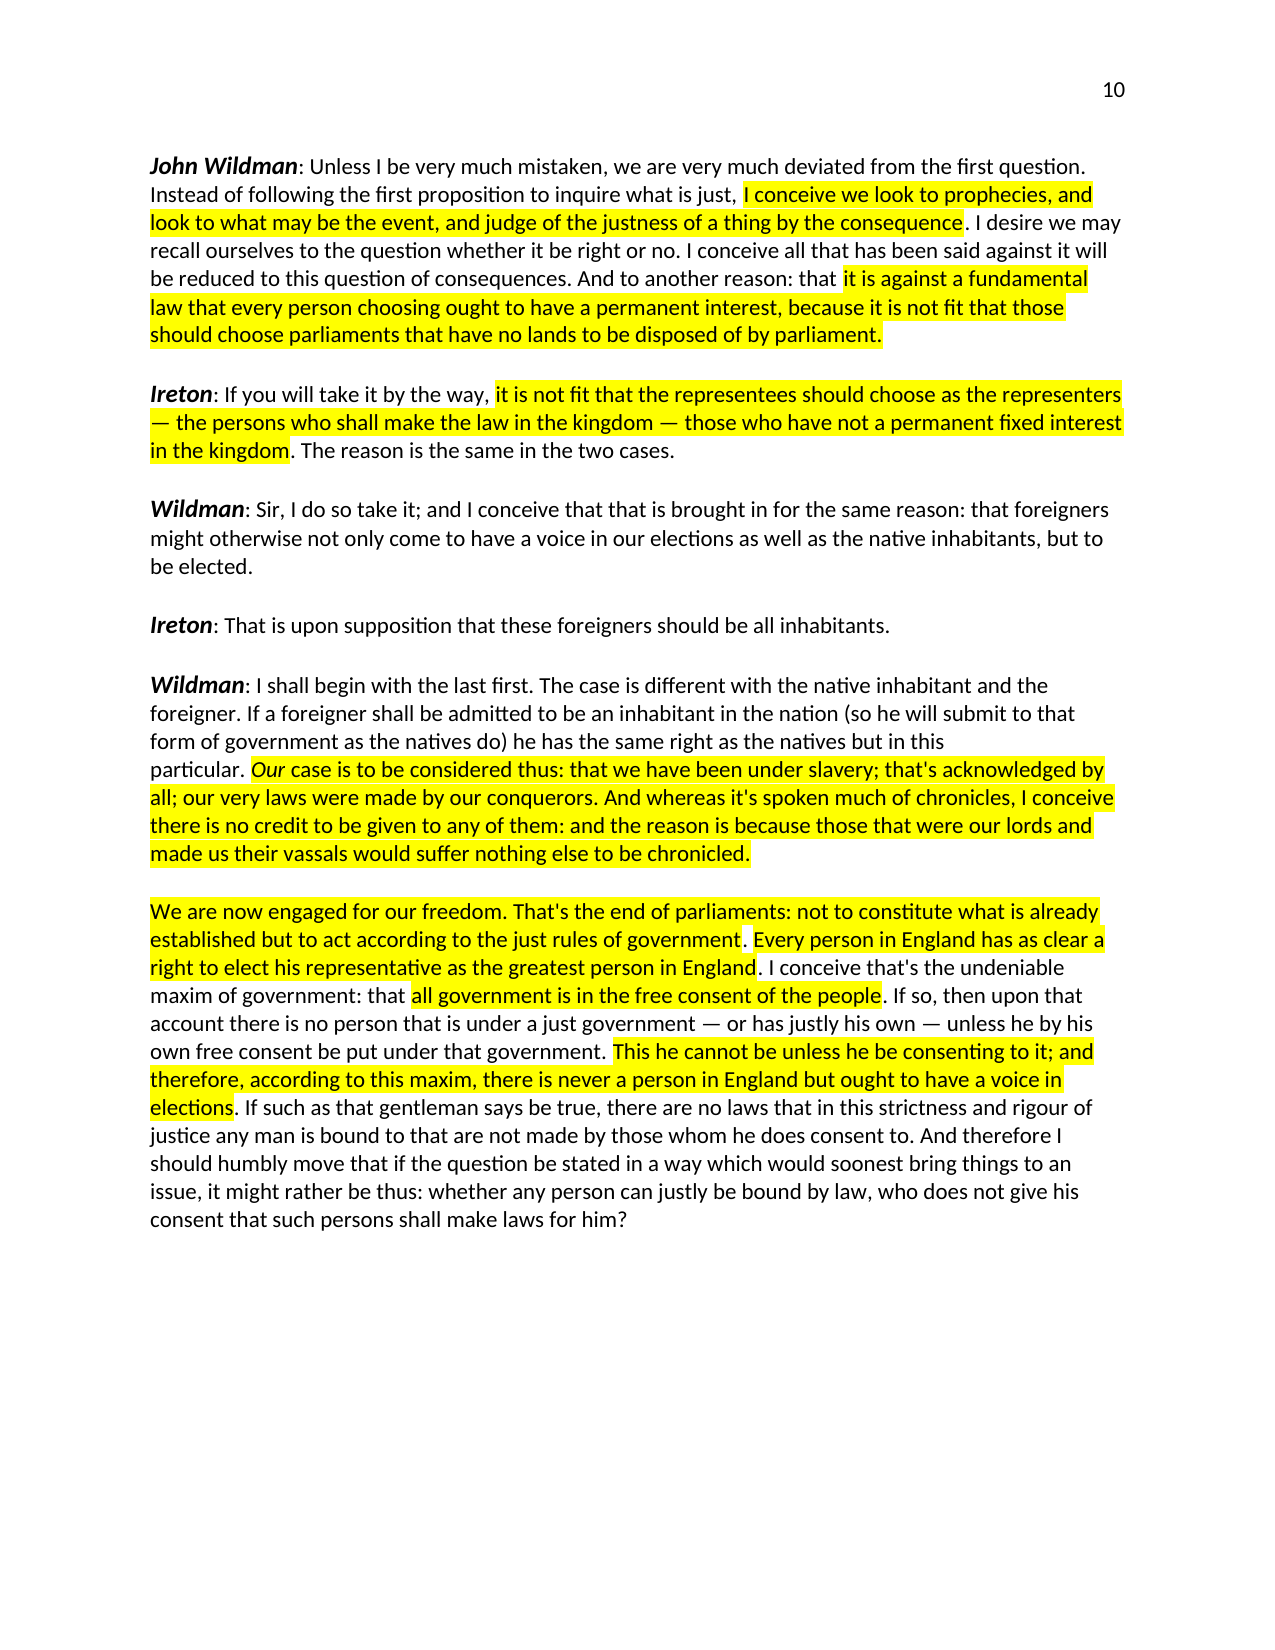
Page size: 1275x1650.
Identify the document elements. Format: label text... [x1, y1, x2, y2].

text Ireton: If you will take it by the way, it is not fit that the representees should choose as the representers — the persons who shall make the law in the kingdom — those who have not a permanent fixed interest in the kingdom. The reason is the same in the two cases. [150, 378, 1125, 464]
text We are now engaged for our freedom. That's the end of parliaments: not to constitute what is already established but to act according to the just rules of government. Every person in England has as clear a right to elect his representative as the greatest person in England. I conceive that's the undeniable maxim of government: that all government is in the free consent of the people. If so, then upon that account there is no person that is under a just government — or has justly his own — unless he by his own free consent be put under that government. This he cannot be unless he be consenting to it; and therefore, according to this maxim, there is never a person in England but ought to have a voice in elections. If such as that gentleman says be true, there are no laws that in this strictness and rigour of justice any man is bound to that are not made by those whom he does consent to. And therefore I should humbly move that if the question be stated in a way which would soonest bring things to an issue, it might rather be thus: whether any person can justly be bound by law, who does not give his consent that such persons shall make laws for him? [150, 897, 1125, 1233]
text John Wildman: Unless I be very much mistaken, we are very much deviated from the first question. Instead of following the first proposition to inquire what is just, I conceive we look to prophecies, and look to what may be the event, and judge of the justness of a thing by the consequence. I desire we may recall ourselves to the question whether it be right or no. I conceive all that has been said against it will be reduced to this question of consequences. And to another reason: that it is against a fundamental law that every person choosing ought to have a permanent interest, because it is not fit that those should choose parliaments that have no lands to be disposed of by parliament. [150, 150, 1125, 349]
text Wildman: Sir, I do so take it; and I conceive that that is brought in for the same reason: that foreigners might otherwise not only come to have a voice in our elections as well as the native inhabitants, but to be elected. [150, 493, 1125, 580]
text Wildman: I shall begin with the last first. The case is different with the native inhabitant and the foreigner. If a foreigner shall be admitted to be an inhabitant in the nation (so he will submit to that form of government as the natives do) he has the same right as the natives but in this particular. Our case is to be considered thus: that we have been under slavery; that's acknowledged by all; our very laws were made by our conquerors. And whereas it's spoken much of chronicles, I conceive there is no credit to be given to any of them: and the reason is because those that were our lords and made us their vassals would suffer nothing else to be chronicled. [150, 669, 1125, 868]
text Ireton: That is upon supposition that these foreigners should be all inhabitants. [150, 609, 1125, 640]
